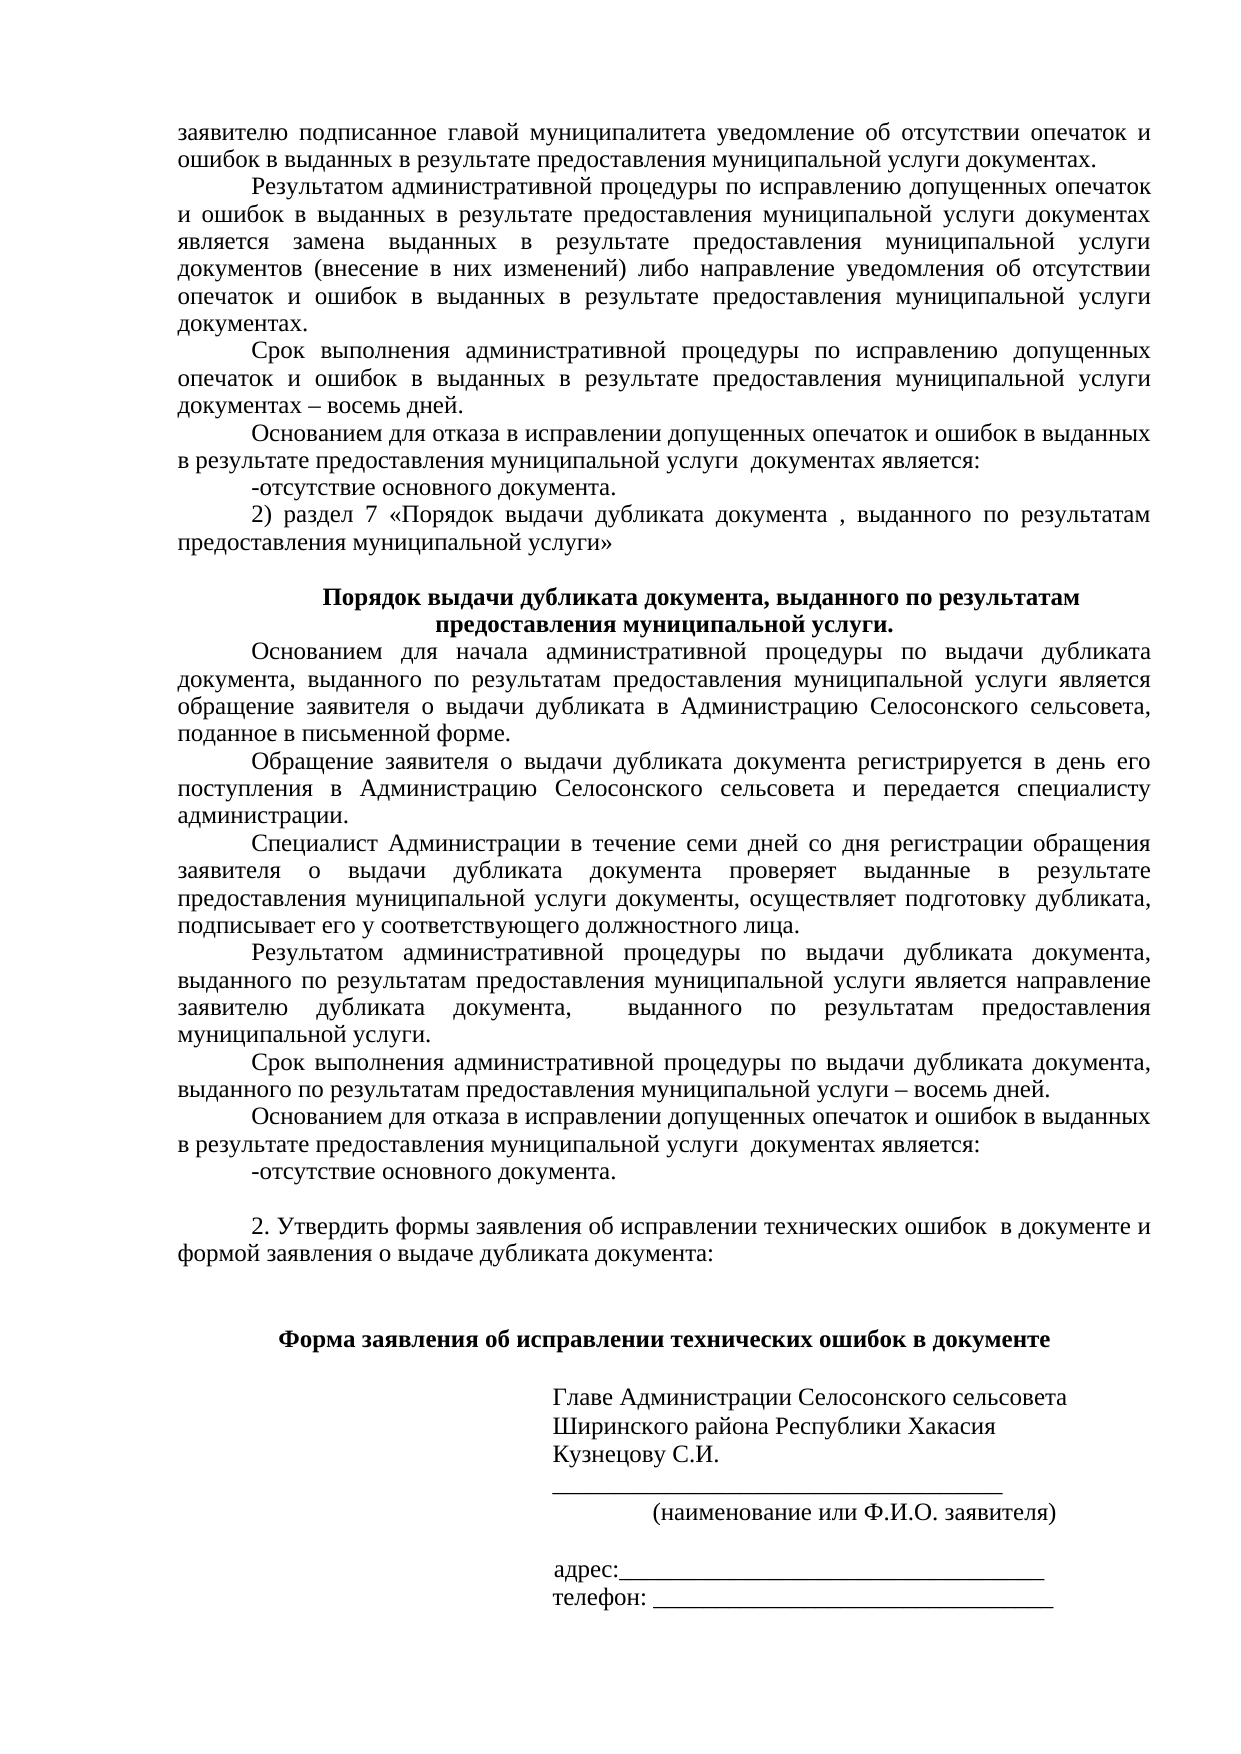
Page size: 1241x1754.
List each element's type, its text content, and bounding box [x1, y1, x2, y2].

text Порядок выдачи дубликата документа, выданного по результатам предоставления муниципальной услуги. [177, 583, 1152, 638]
text Основанием для начала административной процедуры по выдачи дубликата документа, выданного по результатам предоставления муниципальной услуги является обращение заявителя о выдачи дубликата в Администрацию Селосонского сельсовета, поданное в письменной форме. [177, 638, 1152, 747]
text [177, 118, 1152, 173]
text Специалист Администрации в течение семи дней со дня регистрации обращения заявителя о выдачи дубликата документа проверяет выданные в результате предоставления муниципальной услуги документы, осуществляет подготовку дубликата, подписывает его у соответствующего должностного лица. [177, 829, 1152, 939]
text Главе Администрации Селосонского сельсовета [177, 1382, 1152, 1411]
text адрес:__________________________________ [177, 1554, 1152, 1582]
text Ширинского района Республики Хакасия [177, 1411, 1152, 1439]
text Основанием для отказа в исправлении допущенных опечаток и ошибок в выданных в результате предоставления муниципальной услуги документах является: [177, 1103, 1152, 1158]
text Результатом административной процедуры по выдачи дубликата документа, выданного по результатам предоставления муниципальной услуги является направление заявителю дубликата документа, выданного по результатам предоставления муниципальной услуги. [177, 939, 1152, 1048]
text Срок выполнения административной процедуры по выдачи дубликата документа, выданного по результатам предоставления муниципальной услуги – восемь дней. [177, 1048, 1152, 1103]
text -отсутствие основного документа. [177, 474, 1152, 501]
text 2. Утвердить формы заявления об исправлении технических ошибок в документе и формой заявления о выдаче дубликата документа: [177, 1212, 1152, 1267]
text Обращение заявителя о выдачи дубликата документа регистрируется в день его поступления в Администрацию Селосонского сельсовета и передается специалисту администрации. [177, 747, 1152, 829]
text 2) раздел 7 «Порядок выдачи дубликата документа , выданного по результатам предоставления муниципальной услуги» [177, 501, 1152, 556]
text Форма заявления об исправлении технических ошибок в документе [177, 1324, 1152, 1353]
text Результатом административной процедуры по исправлению допущенных опечаток и ошибок в выданных в результате предоставления муниципальной услуги документах является замена выданных в результате предоставления муниципальной услуги документов (внесение в них изменений) либо направление уведомления об отсутствии опечаток и ошибок в выданных в результате предоставления муниципальной услуги документах. [177, 173, 1152, 337]
text (наименование или Ф.И.О. заявителя) [177, 1497, 1152, 1526]
text Основанием для отказа в исправлении допущенных опечаток и ошибок в выданных в результате предоставления муниципальной услуги документах является: [177, 419, 1152, 474]
text Кузнецову С.И. [177, 1439, 1152, 1468]
text -отсутствие основного документа. [177, 1158, 1152, 1185]
text ____________________________________ [177, 1468, 1152, 1497]
text телефон: ________________________________ [177, 1582, 1152, 1611]
text Срок выполнения административной процедуры по исправлению допущенных опечаток и ошибок в выданных в результате предоставления муниципальной услуги документах – восемь дней. [177, 337, 1152, 419]
